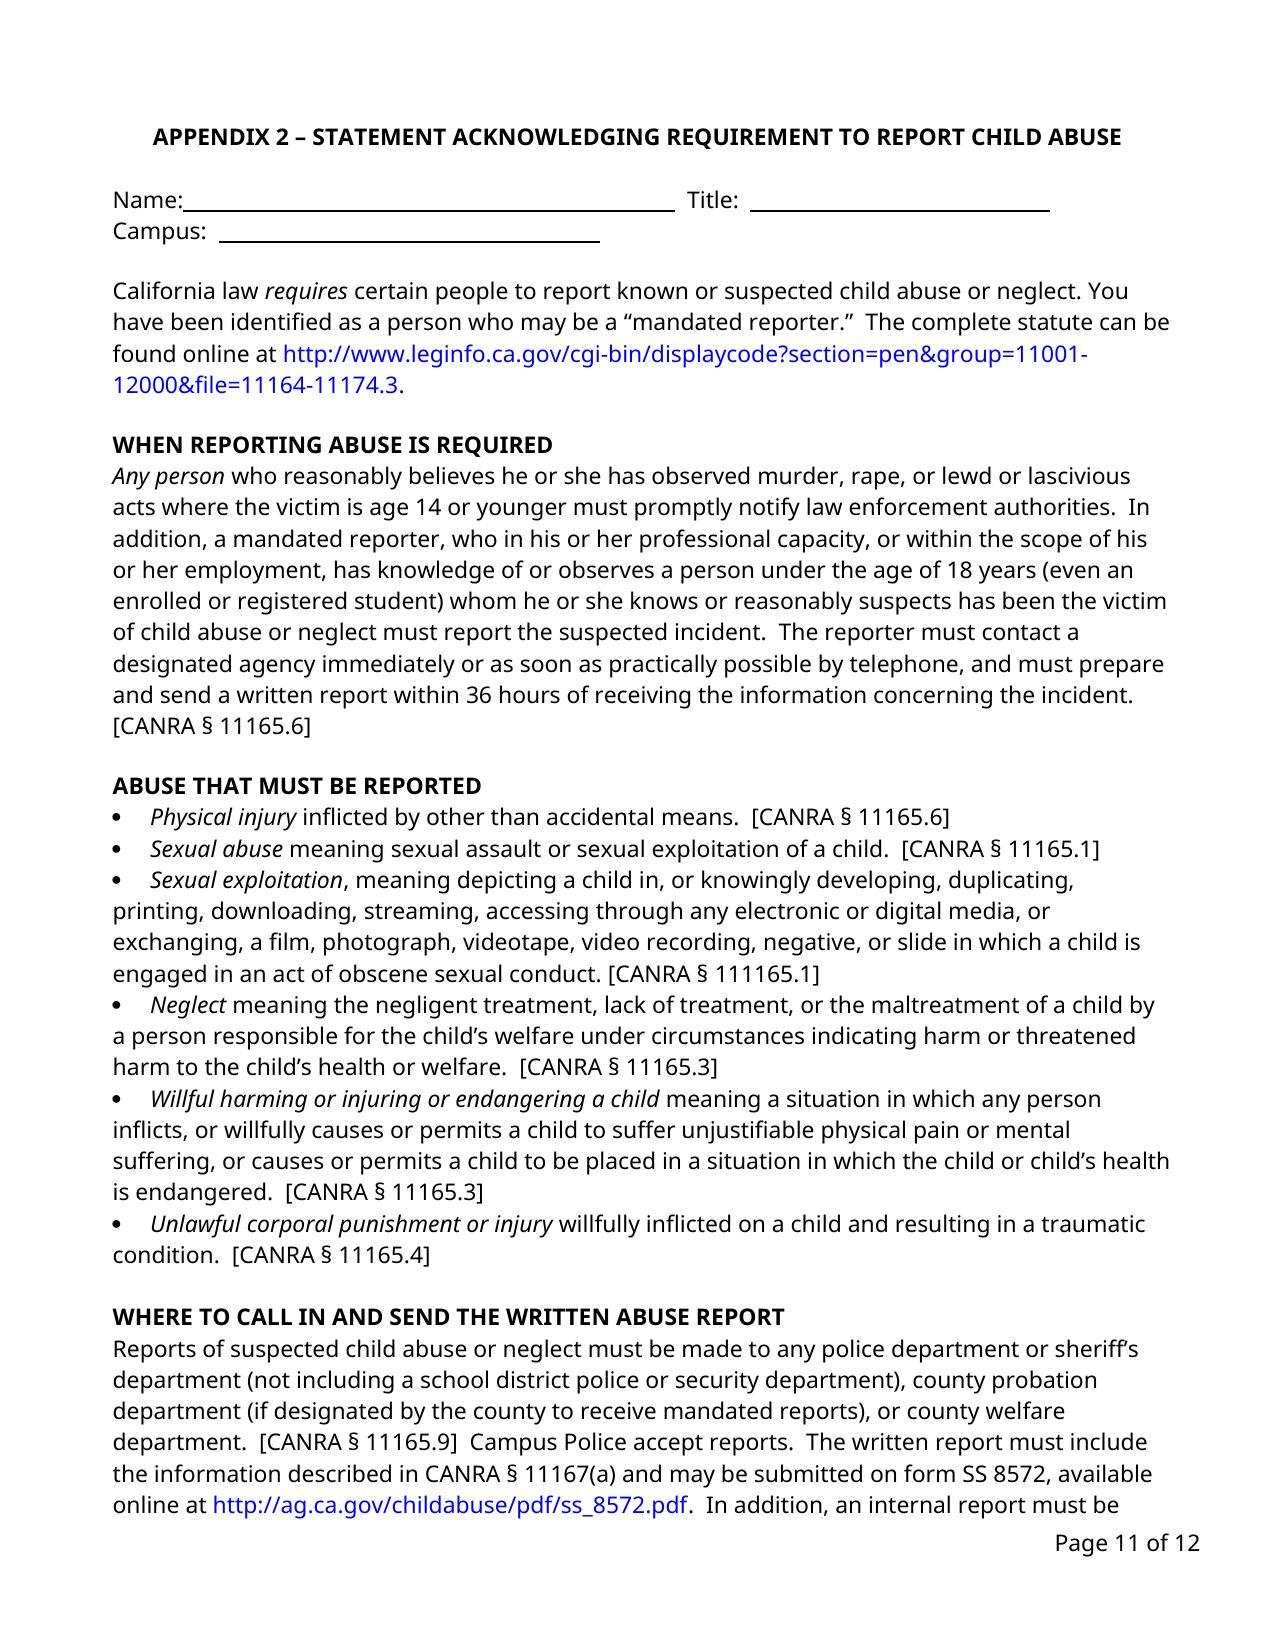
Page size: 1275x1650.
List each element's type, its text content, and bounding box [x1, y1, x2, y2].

text Campus: [112, 215, 1172, 246]
list Sexual exploitation, meaning depicting a child in, or knowingly developing, duplicating, printing, downloading, streaming, accessing through any electronic or digital media, or exchanging, a film, photograph, videotape, video recording, negative, or slide in which a child is engaged in an act of obscene sexual conduct. [CANRA § 111165.1] [112, 864, 1172, 989]
text APPENDIX 2 – STATEMENT ACKNOWLEDGING REQUIREMENT TO REPORT CHILD ABUSE [75, 121, 1200, 152]
text Any person who reasonably believes he or she has observed murder, rape, or lewd or lascivious acts where the victim is age 14 or younger must promptly notify law enforcement authorities. In addition, a mandated reporter, who in his or her professional capacity, or within the scope of his or her employment, has knowledge of or observes a person under the age of 18 years (even an enrolled or registered student) whom he or she knows or reasonably suspects has been the victim of child abuse or neglect must report the suspected incident. The reporter must contact a designated agency immediately or as soon as practically possible by telephone, and must prepare and send a written report within 36 hours of receiving the information concerning the incident. [CANRA § 11165.6] [112, 460, 1172, 741]
text WHEN REPORTING ABUSE IS REQUIRED [112, 429, 1172, 460]
list Neglect meaning the negligent treatment, lack of treatment, or the maltreatment of a child by a person responsible for the child’s welfare under circumstances indicating harm or threatened harm to the child’s health or welfare. [CANRA § 11165.3] [112, 989, 1172, 1082]
list Sexual abuse meaning sexual assault or sexual exploitation of a child. [CANRA § 11165.1] [112, 832, 1172, 864]
text ABUSE THAT MUST BE REPORTED [112, 770, 1172, 801]
list Physical injury inflicted by other than accidental means. [CANRA § 11165.6] [112, 801, 1172, 832]
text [112, 1332, 1172, 1520]
text California law requires certain people to report known or suspected child abuse or neglect. You have been identified as a person who may be a “mandated reporter.” The complete statute can be found online at http://www.leginfo.ca.gov/cgi-bin/displaycode?section=pen&group=11001-12000&file=11164-11174.3. [112, 275, 1172, 400]
text Name: Title: [75, 184, 1172, 215]
list Willful harming or injuring or endangering a child meaning a situation in which any person inflicts, or willfully causes or permits a child to suffer unjustifiable physical pain or mental suffering, or causes or permits a child to be placed in a situation in which the child or child’s health is endangered. [CANRA § 11165.3] [112, 1082, 1172, 1207]
text WHERE TO CALL IN AND SEND THE WRITTEN ABUSE REPORT [112, 1301, 1172, 1332]
list Unlawful corporal punishment or injury willfully inflicted on a child and resulting in a traumatic condition. [CANRA § 11165.4] [112, 1207, 1172, 1270]
